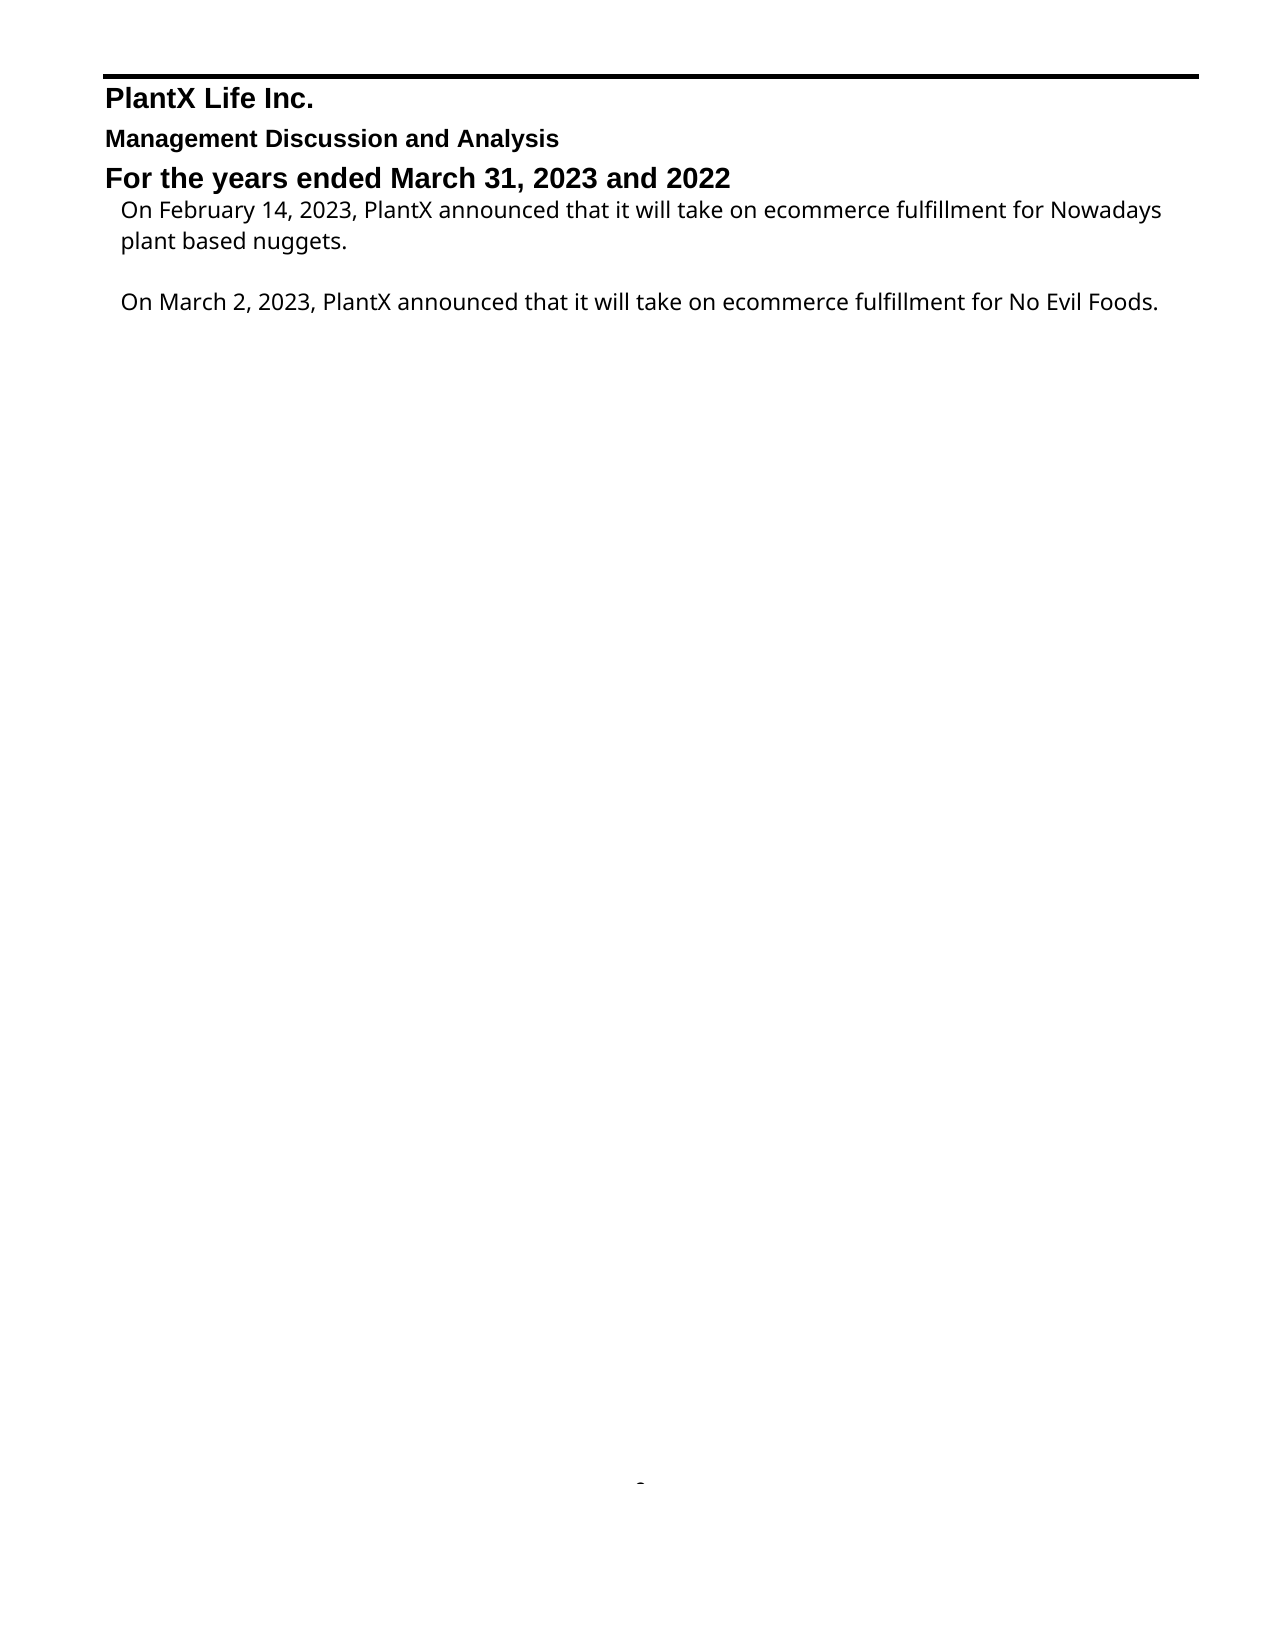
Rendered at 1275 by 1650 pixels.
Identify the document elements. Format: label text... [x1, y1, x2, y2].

text On March 2, 2023, PlantX announced that it will take on ecommerce fulfillment for No Evil Foods. [120, 286, 1169, 317]
text On February 14, 2023, PlantX announced that it will take on ecommerce fulfillment for Nowadays plant based nuggets. [120, 194, 1169, 256]
